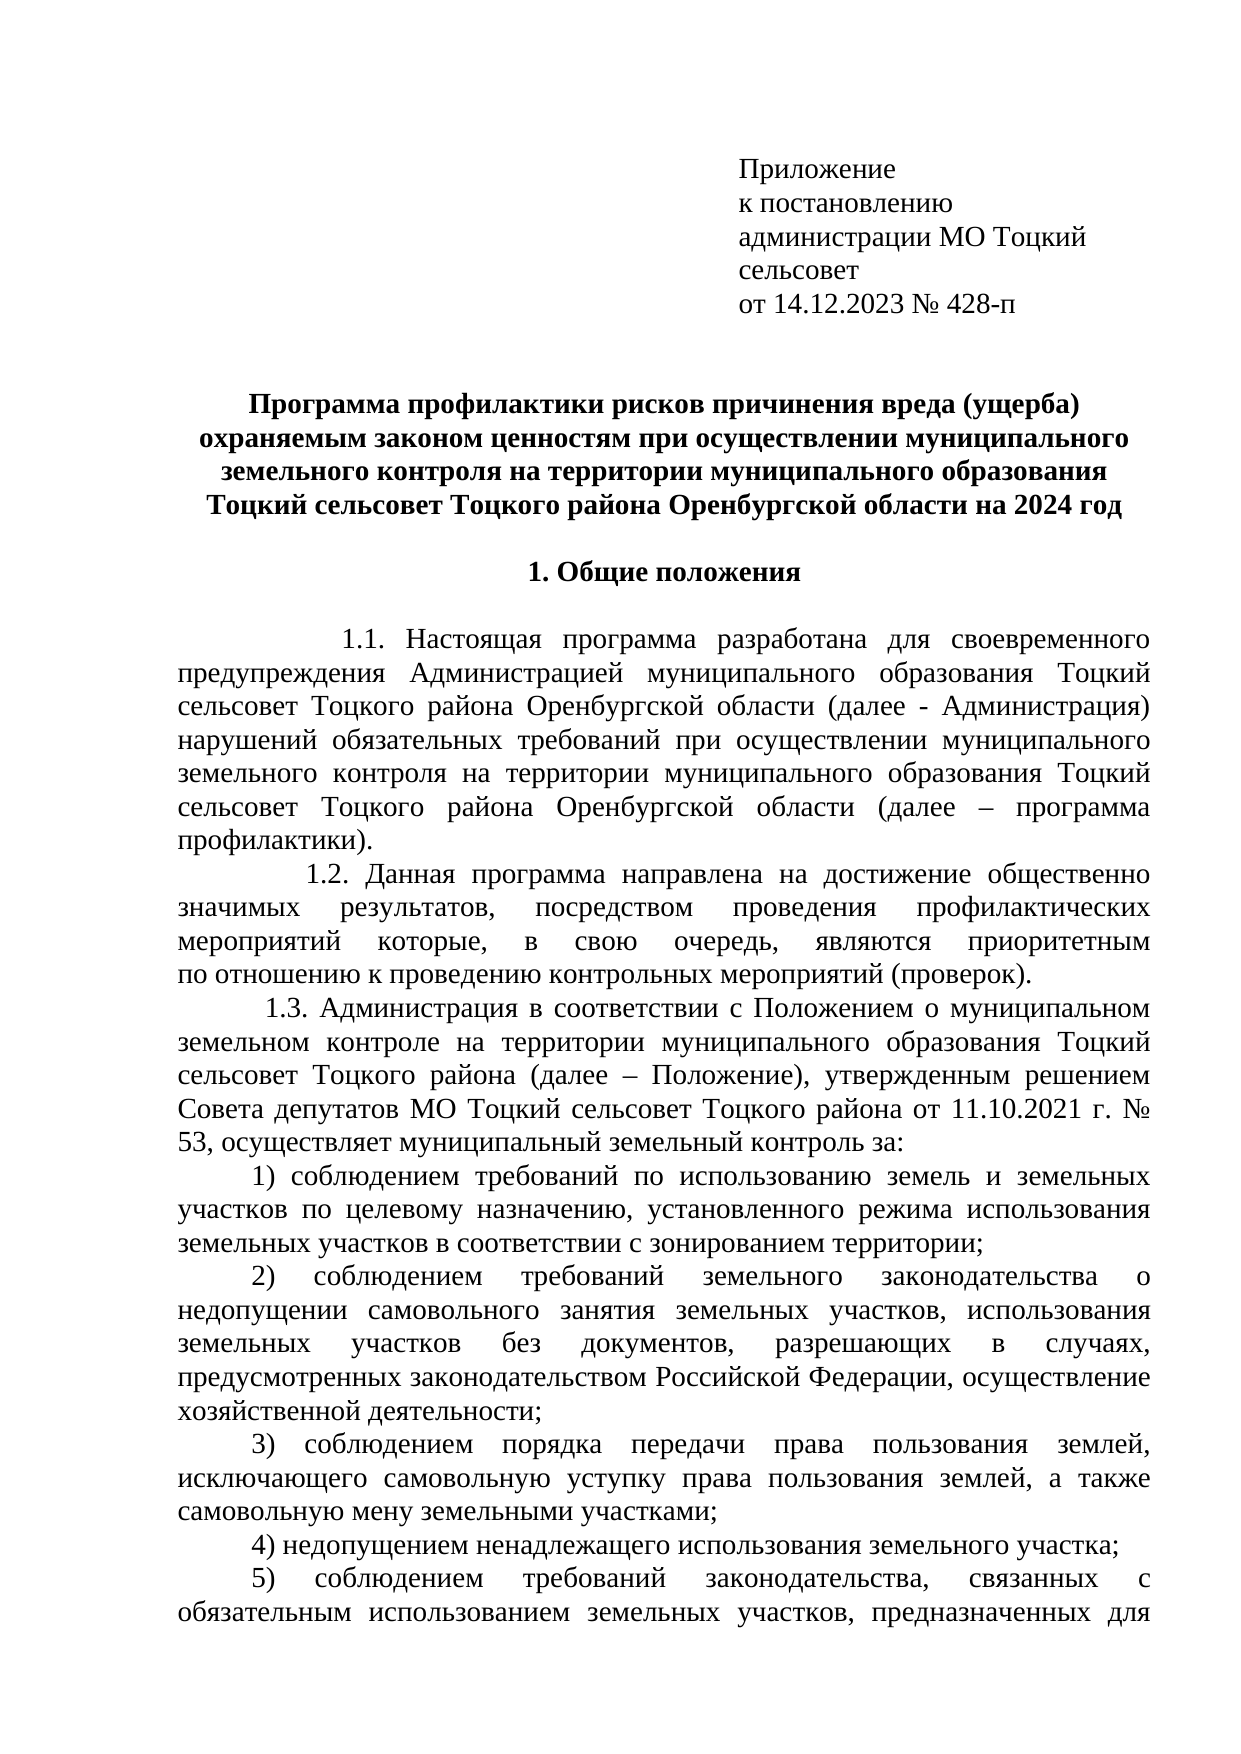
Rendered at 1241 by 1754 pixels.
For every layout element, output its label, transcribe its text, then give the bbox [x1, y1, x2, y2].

text 4) недопущением ненадлежащего использования земельного участка; [177, 1527, 1152, 1560]
text 1) соблюдением требований по использованию земель и земельных участков по целевому назначению, установленного режима использования земельных участков в соответствии с зонированием территории; [177, 1158, 1152, 1258]
text Программа профилактики рисков причинения вреда (ущерба) охраняемым законом ценностям при осуществлении муниципального земельного контроля на территории муниципального образования Тоцкий сельсовет Тоцкого района Оренбургской области на 2024 год [177, 386, 1151, 521]
text 1. Общие положения [177, 554, 1151, 588]
text 1.3. Администрация в соответствии с Положением о муниципальном земельном контроле на территории муниципального образования Тоцкий сельсовет Тоцкого района (далее – Положение), утвержденным решением Совета депутатов МО Тоцкий сельсовет Тоцкого района от 11.10.2021 г. № 53, осуществляет муниципальный земельный контроль за: [177, 990, 1151, 1158]
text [177, 1560, 1152, 1627]
text 1.1. Настоящая программа разработана для своевременного предупреждения Администрацией муниципального образования Тоцкий сельсовет Тоцкого района Оренбургской области (далее - Администрация) нарушений обязательных требований при осуществлении муниципального земельного контроля на территории муниципального образования Тоцкий сельсовет Тоцкого района Оренбургской области (далее – программа профилактики). [177, 621, 1151, 856]
text от 14.12.2023 № 428-п [738, 286, 1151, 319]
text 1.2. Данная программа направлена на достижение общественно значимых результатов, посредством проведения профилактических мероприятий которые, в свою очередь, являются приоритетным по отношению к проведению контрольных мероприятий (проверок). [177, 856, 1151, 990]
text 3) соблюдением порядка передачи права пользования землей, исключающего самовольную уступку права пользования землей, а также самовольную мену земельными участками; [177, 1426, 1152, 1527]
text к постановлению администрации МО Тоцкий сельсовет [738, 185, 1151, 286]
text 2) соблюдением требований земельного законодательства о недопущении самовольного занятия земельных участков, использования земельных участков без документов, разрешающих в случаях, предусмотренных законодательством Российской Федерации, осуществление хозяйственной деятельности; [177, 1258, 1152, 1426]
text Приложение [738, 152, 1151, 185]
